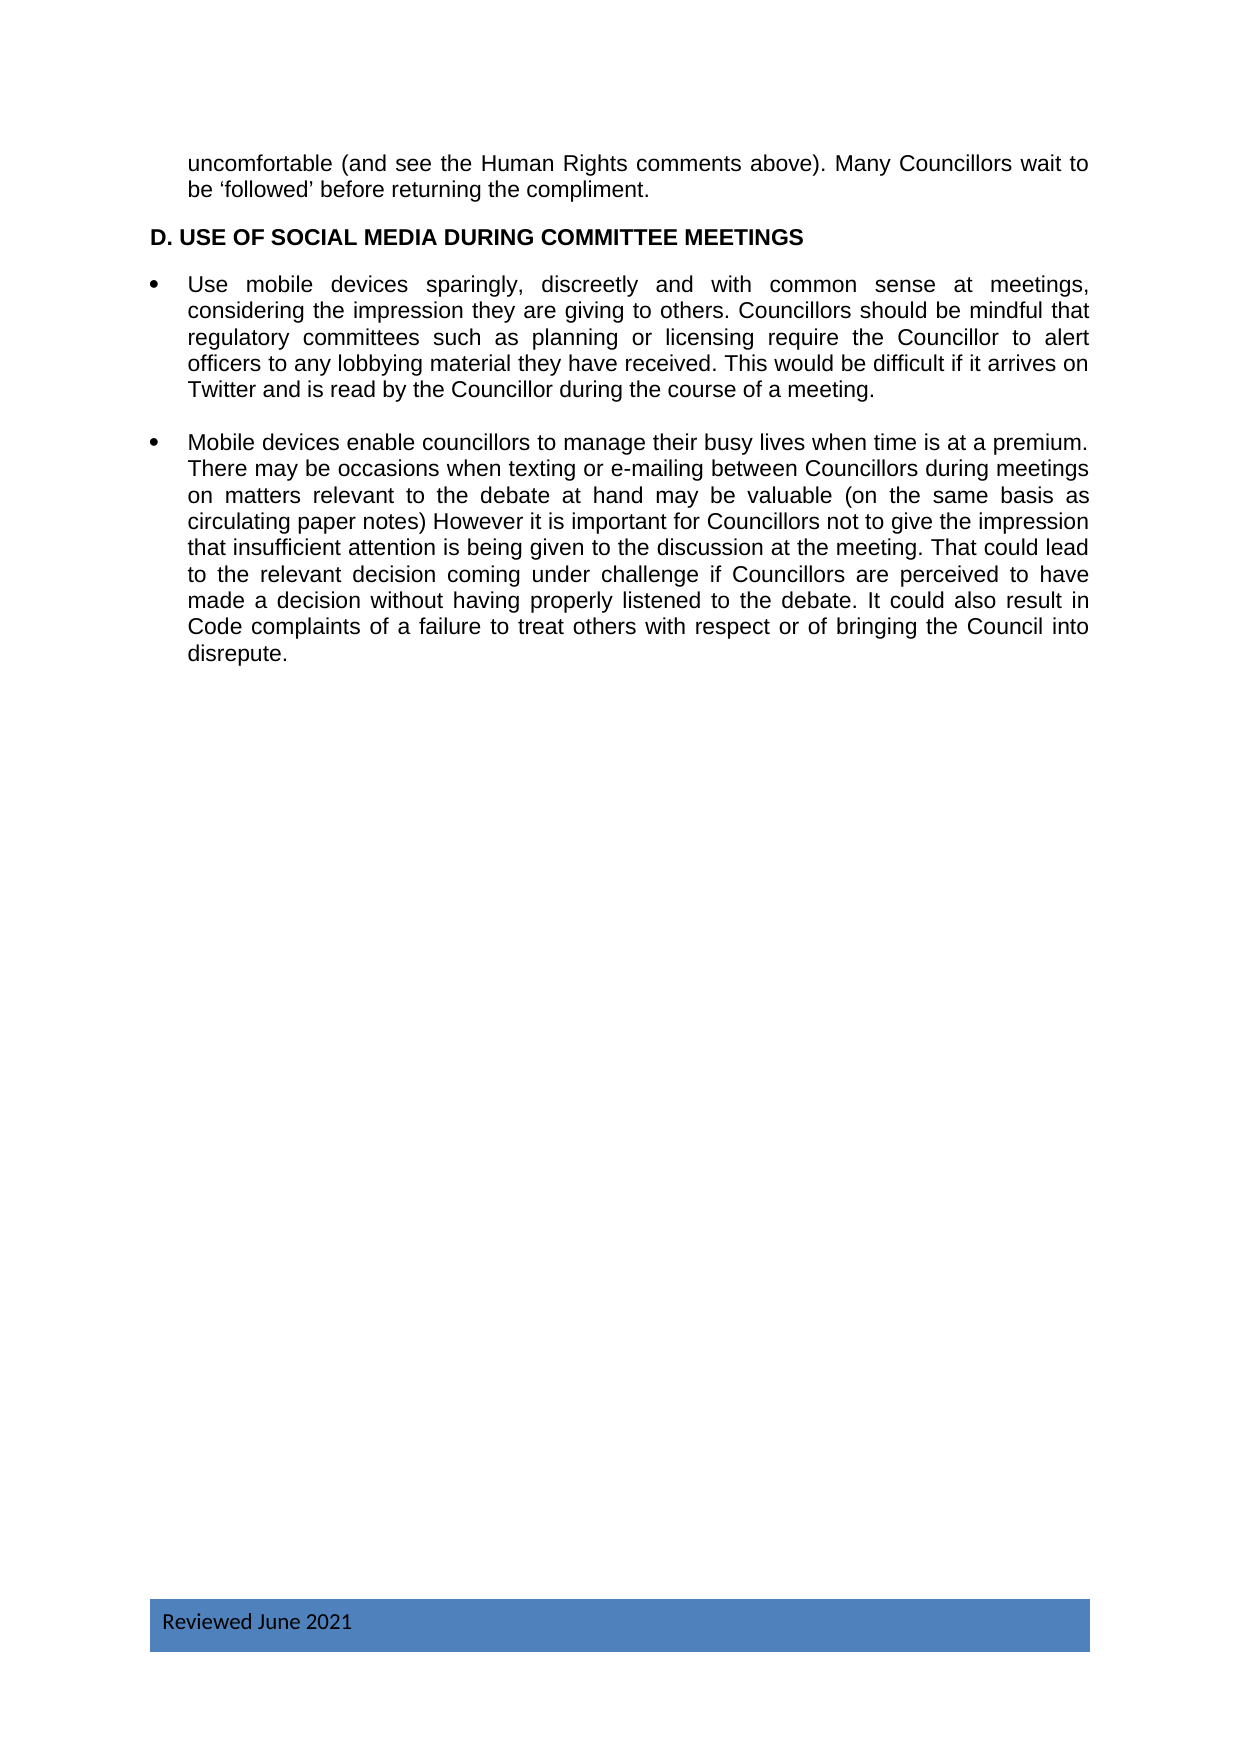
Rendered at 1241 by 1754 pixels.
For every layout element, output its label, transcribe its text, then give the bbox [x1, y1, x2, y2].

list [150, 150, 1090, 203]
text D. USE OF SOCIAL MEDIA DURING COMMITTEE MEETINGS [150, 223, 1090, 250]
list Use mobile devices sparingly, discreetly and with common sense at meetings, considering the impression they are giving to others. Councillors should be mindful that regulatory committees such as planning or licensing require the Councillor to alert officers to any lobbying material they have received. This would be difficult if it arrives on Twitter and is read by the Councillor during the course of a meeting. [150, 271, 1090, 402]
list Mobile devices enable councillors to manage their busy lives when time is at a premium. There may be occasions when texting or e-mailing between Councillors during meetings on matters relevant to the debate at hand may be valuable (on the same basis as circulating paper notes) However it is important for Councillors not to give the impression that insufficient attention is being given to the discussion at the meeting. That could lead to the relevant decision coming under challenge if Councillors are perceived to have made a decision without having properly listened to the debate. It could also result in Code complaints of a failure to treat others with respect or of bringing the Council into disrepute. [150, 429, 1090, 666]
